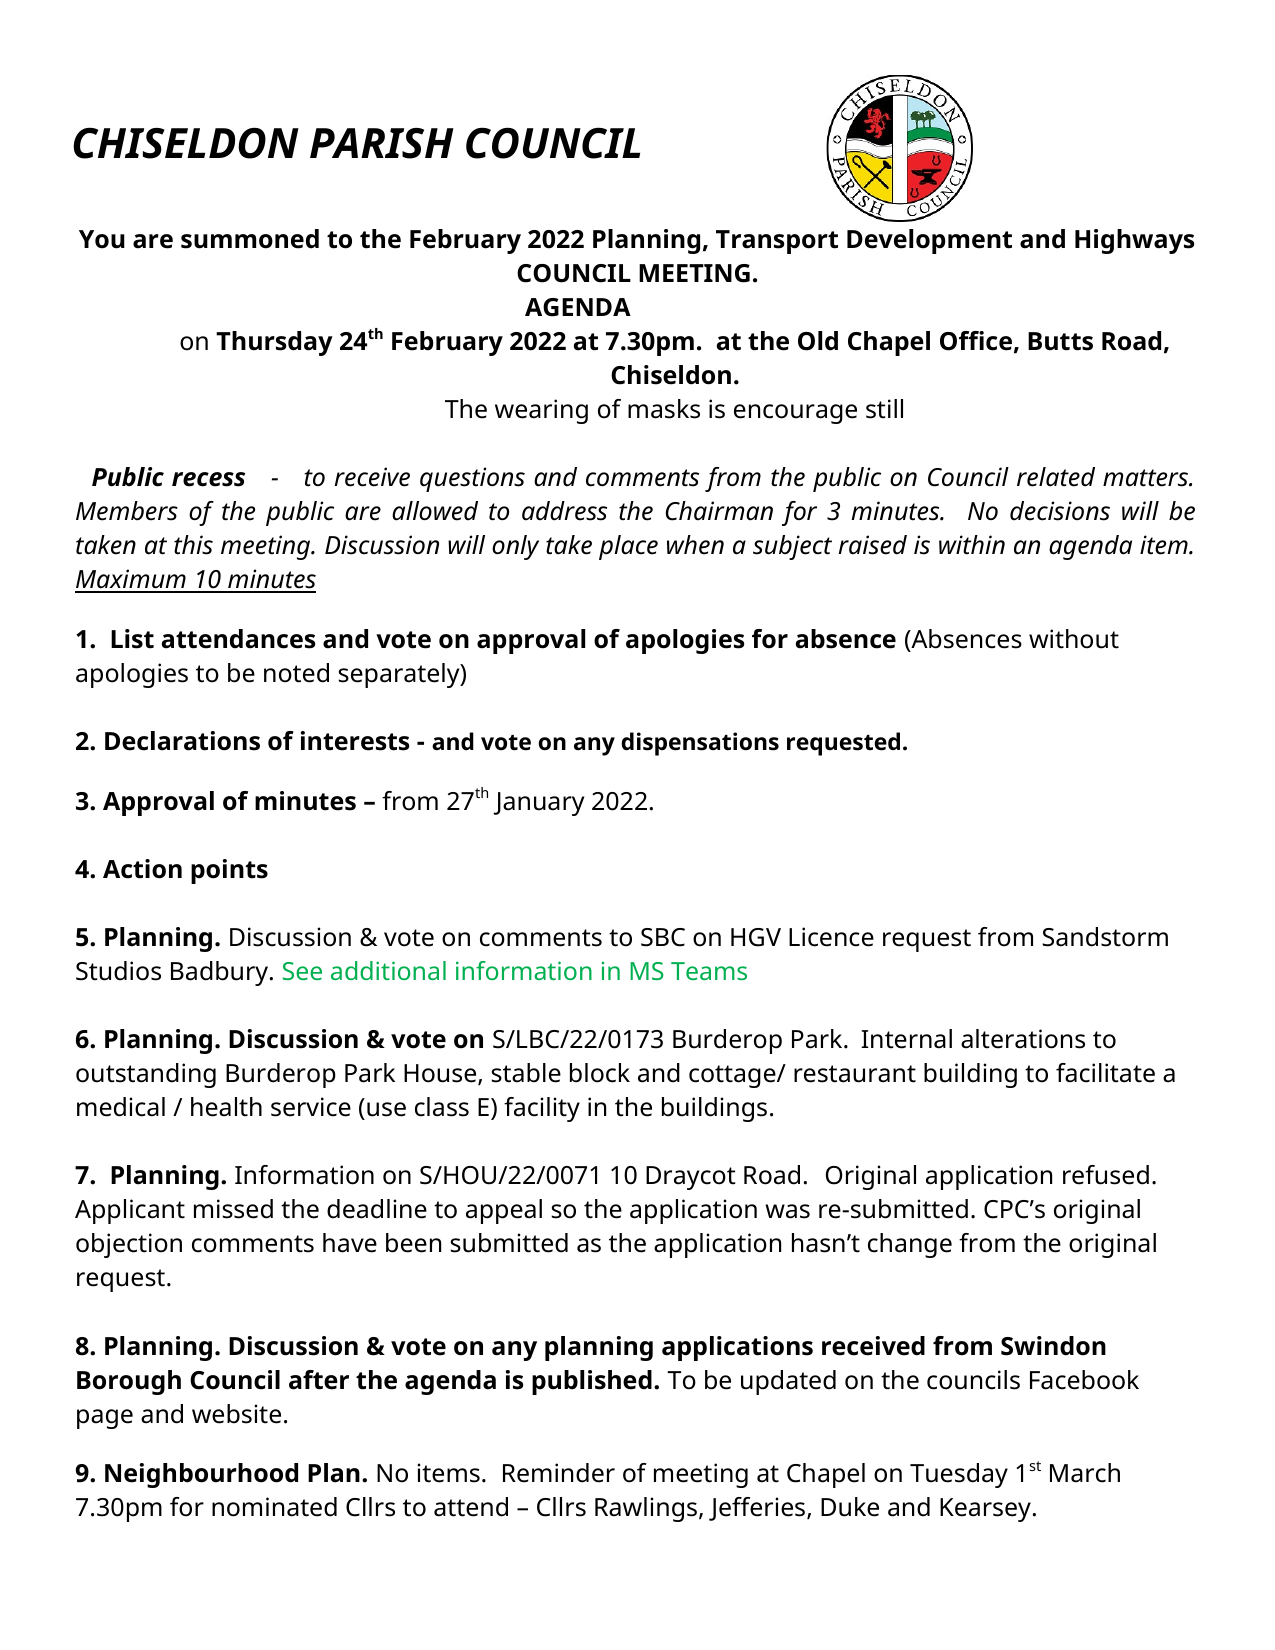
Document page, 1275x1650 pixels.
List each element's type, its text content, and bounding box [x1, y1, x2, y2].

text The wearing of masks is encourage still [150, 392, 1200, 426]
text 9. Neighbourhood Plan. No items. Reminder of meeting at Chapel on Tuesday 1st March 7.30pm for nominated Cllrs to attend – Cllrs Rawlings, Jefferies, Duke and Kearsey. [75, 1456, 1200, 1524]
subtitle You are summoned to the February 2022 Planning, Transport Development and Highways COUNCIL MEETING. [75, 221, 1200, 289]
text 3. Approval of minutes – from 27th January 2022. [75, 783, 1200, 817]
text 1. List attendances and vote on approval of apologies for absence (Absences without apologies to be noted separately) [75, 621, 1200, 689]
text Public recess - to receive questions and comments from the public on Council related matters. Members of the public are allowed to address the Chairman for 3 minutes. No decisions will be taken at this meeting. Discussion will only take place when a subject raised is within an agenda item. Maximum 10 minutes [75, 460, 1200, 596]
picture [826, 75, 973, 222]
text 8. Planning. Discussion & vote on any planning applications received from Swindon Borough Council after the agenda is published. To be updated on the councils Facebook page and website. [75, 1328, 1200, 1430]
text 5. Planning. Discussion & vote on comments to SBC on HGV Licence request from Sandstorm Studios Badbury. See additional information in MS Teams [75, 919, 1200, 988]
text AGENDA [450, 289, 1200, 323]
text on Thursday 24th February 2022 at 7.30pm. at the Old Chapel Office, Butts Road, Chiseldon. [150, 323, 1200, 392]
text 7. Planning. Information on S/HOU/22/0071 10 Draycot Road. Original application refused. Applicant missed the deadline to appeal so the application was re-submitted. CPC’s original objection comments have been submitted as the application hasn’t change from the original request. [75, 1158, 1200, 1294]
text 4. Action points [75, 851, 1200, 885]
text 2. Declarations of interests - and vote on any dispensations requested. [75, 724, 1200, 758]
text 6. Planning. Discussion & vote on S/LBC/22/0173 Burderop Park. Internal alterations to outstanding Burderop Park House, stable block and cottage/ restaurant building to facilitate a medical / health service (use class E) facility in the buildings. [75, 1022, 1200, 1124]
